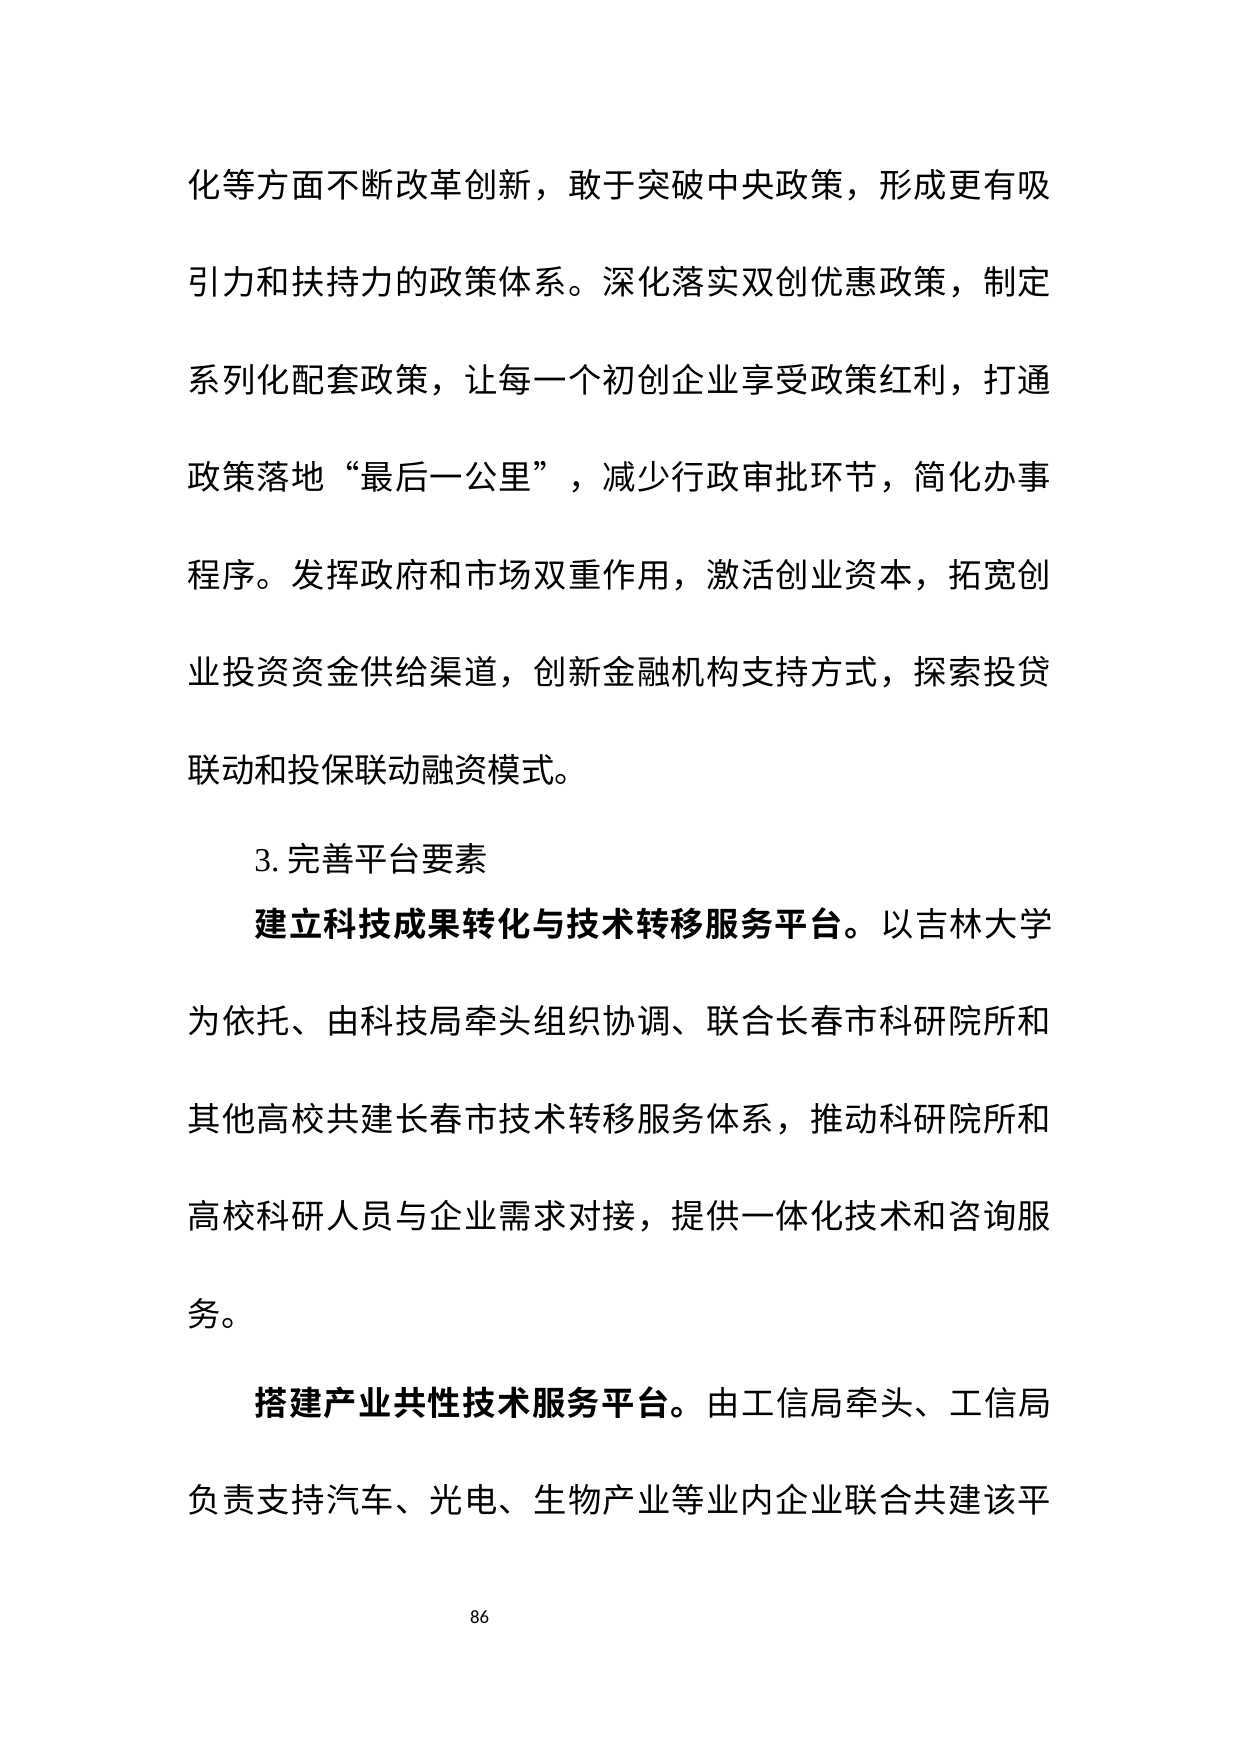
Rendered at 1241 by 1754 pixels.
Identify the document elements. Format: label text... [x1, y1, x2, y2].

text 3. 完善平台要素 [187, 824, 1053, 889]
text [187, 1368, 1053, 1531]
text 建立科技成果转化与技术转移服务平台。以吉林大学为依托、由科技局牵头组织协调、联合长春市科研院所和其他高校共建长春市技术转移服务体系，推动科研院所和高校科研人员与企业需求对接，提供一体化技术和咨询服务。 [187, 889, 1053, 1344]
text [187, 150, 1053, 800]
